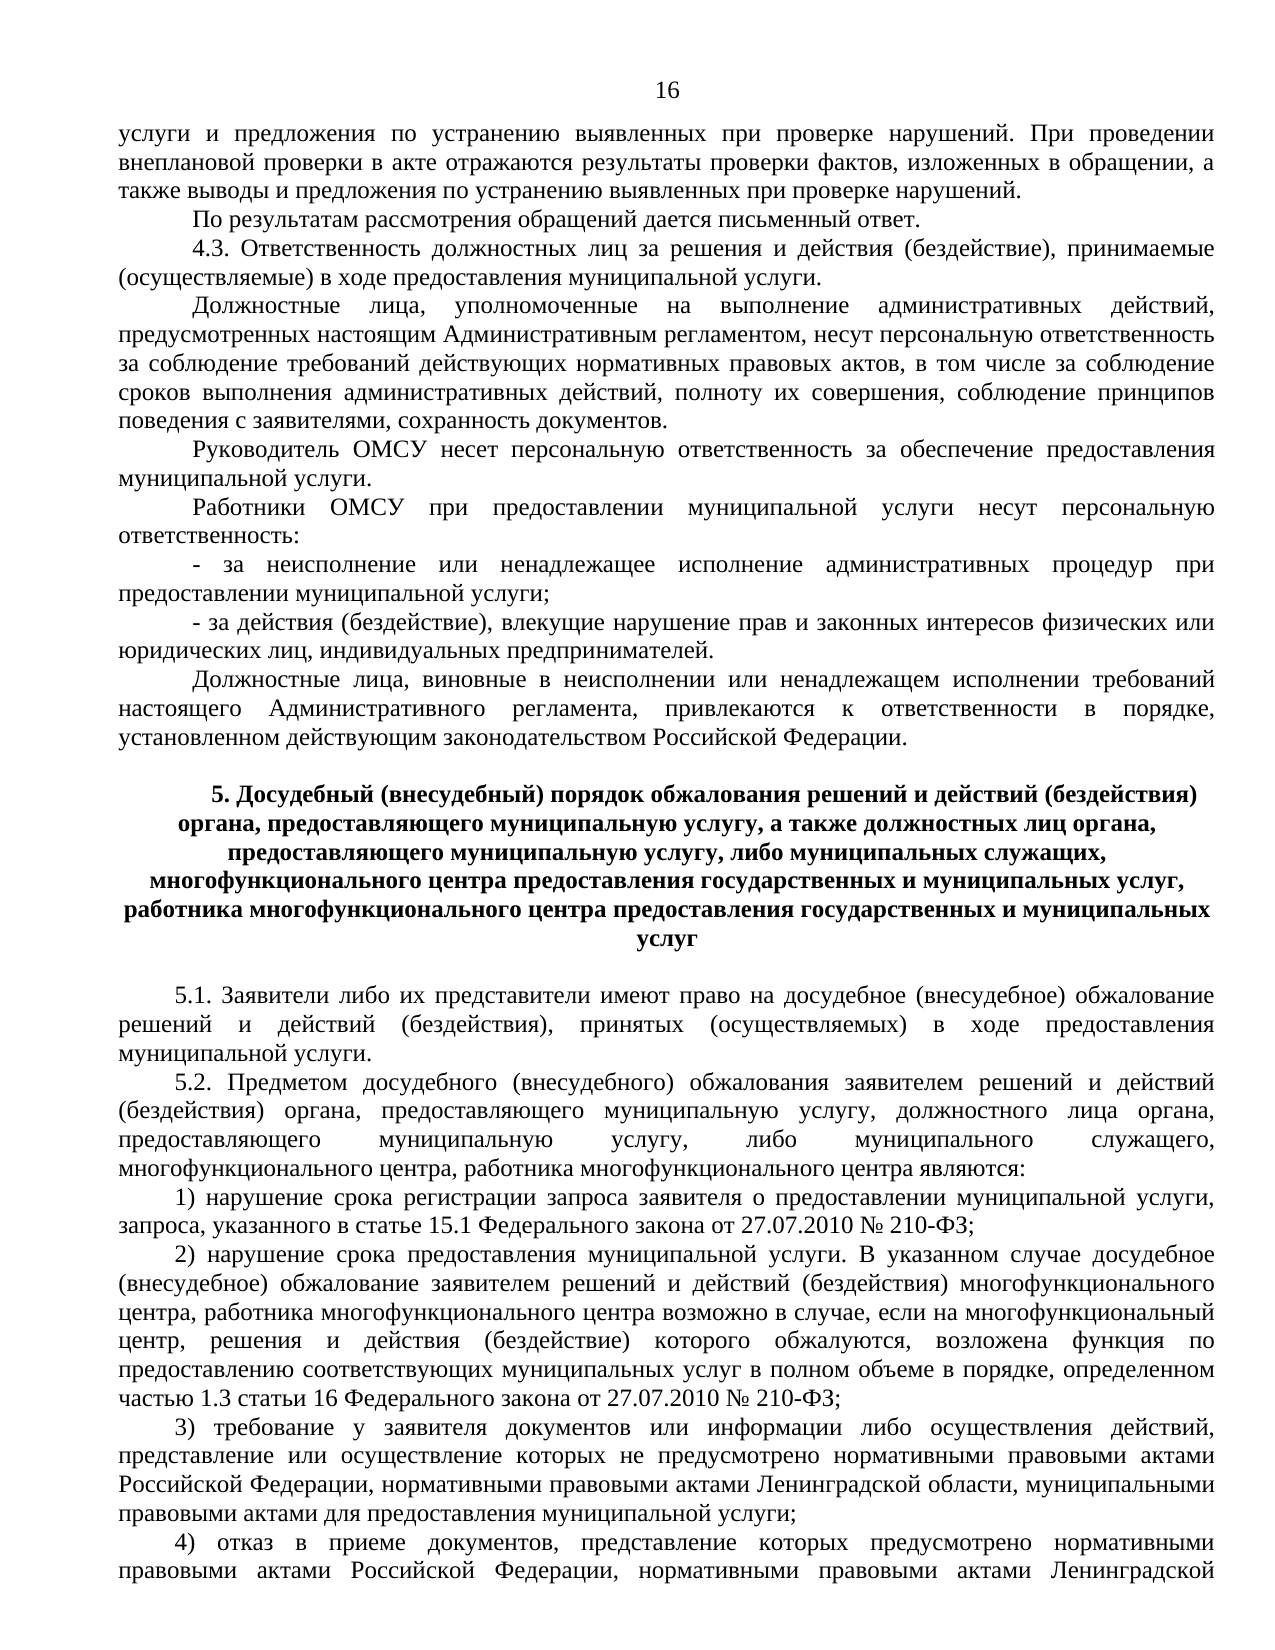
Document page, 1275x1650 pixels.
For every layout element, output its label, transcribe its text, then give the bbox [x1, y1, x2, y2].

text 4.3. Ответственность должностных лиц за решения и действия (бездействие), принимаемые (осуществляемые) в ходе предоставления муниципальной услуги. [118, 233, 1216, 291]
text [118, 1527, 1216, 1584]
text - за действия (бездействие), влекущие нарушение прав и законных интересов физических или юридических лиц, индивидуальных предпринимателей. [118, 607, 1216, 664]
text Должностные лица, виновные в неисполнении или ненадлежащем исполнении требований настоящего Административного регламента, привлекаются к ответственности в порядке, установленном действующим законодательством Российской Федерации. [118, 664, 1216, 751]
text 5.1. Заявители либо их представители имеют право на досудебное (внесудебное) обжалование решений и действий (бездействия), принятых (осуществляемых) в ходе предоставления муниципальной услуги. [118, 981, 1216, 1067]
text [118, 118, 1216, 204]
text Руководитель ОМСУ несет персональную ответственность за обеспечение предоставления муниципальной услуги. [118, 434, 1216, 492]
text 1) нарушение срока регистрации запроса заявителя о предоставлении муниципальной услуги, запроса, указанного в статье 15.1 Федерального закона от 27.07.2010 № 210-ФЗ; [118, 1182, 1216, 1239]
text По результатам рассмотрения обращений дается письменный ответ. [118, 204, 1216, 233]
text Работники ОМСУ при предоставлении муниципальной услуги несут персональную ответственность: [118, 492, 1216, 549]
text 2) нарушение срока предоставления муниципальной услуги. В указанном случае досудебное (внесудебное) обжалование заявителем решений и действий (бездействия) многофункционального центра, работника многофункционального центра возможно в случае, если на многофункциональный центр, решения и действия (бездействие) которого обжалуются, возложена функция по предоставлению соответствующих муниципальных услуг в полном объеме в порядке, определенном частью 1.3 статьи 16 Федерального закона от 27.07.2010 № 210-ФЗ; [118, 1239, 1216, 1412]
text - за неисполнение или ненадлежащее исполнение административных процедур при предоставлении муниципальной услуги; [118, 549, 1216, 607]
text Должностные лица, уполномоченные на выполнение административных действий, предусмотренных настоящим Административным регламентом, несут персональную ответственность за соблюдение требований действующих нормативных правовых актов, в том числе за соблюдение сроков выполнения административных действий, полноту их совершения, соблюдение принципов поведения с заявителями, сохранность документов. [118, 291, 1216, 434]
text 5. Досудебный (внесудебный) порядок обжалования решений и действий (бездействия) органа, предоставляющего муниципальную услугу, а также должностных лиц органа, предоставляющего муниципальную услугу, либо муниципальных служащих, многофункционального центра предоставления государственных и муниципальных услуг, работника многофункционального центра предоставления государственных и муниципальных услуг [118, 779, 1216, 952]
text 5.2. Предметом досудебного (внесудебного) обжалования заявителем решений и действий (бездействия) органа, предоставляющего муниципальную услугу, должностного лица органа, предоставляющего муниципальную услугу, либо муниципального служащего, многофункционального центра, работника многофункционального центра являются: [118, 1067, 1216, 1182]
text 3) требование у заявителя документов или информации либо осуществления действий, представление или осуществление которых не предусмотрено нормативными правовыми актами Российской Федерации, нормативными правовыми актами Ленинградской области, муниципальными правовыми актами для предоставления муниципальной услуги; [118, 1412, 1216, 1527]
